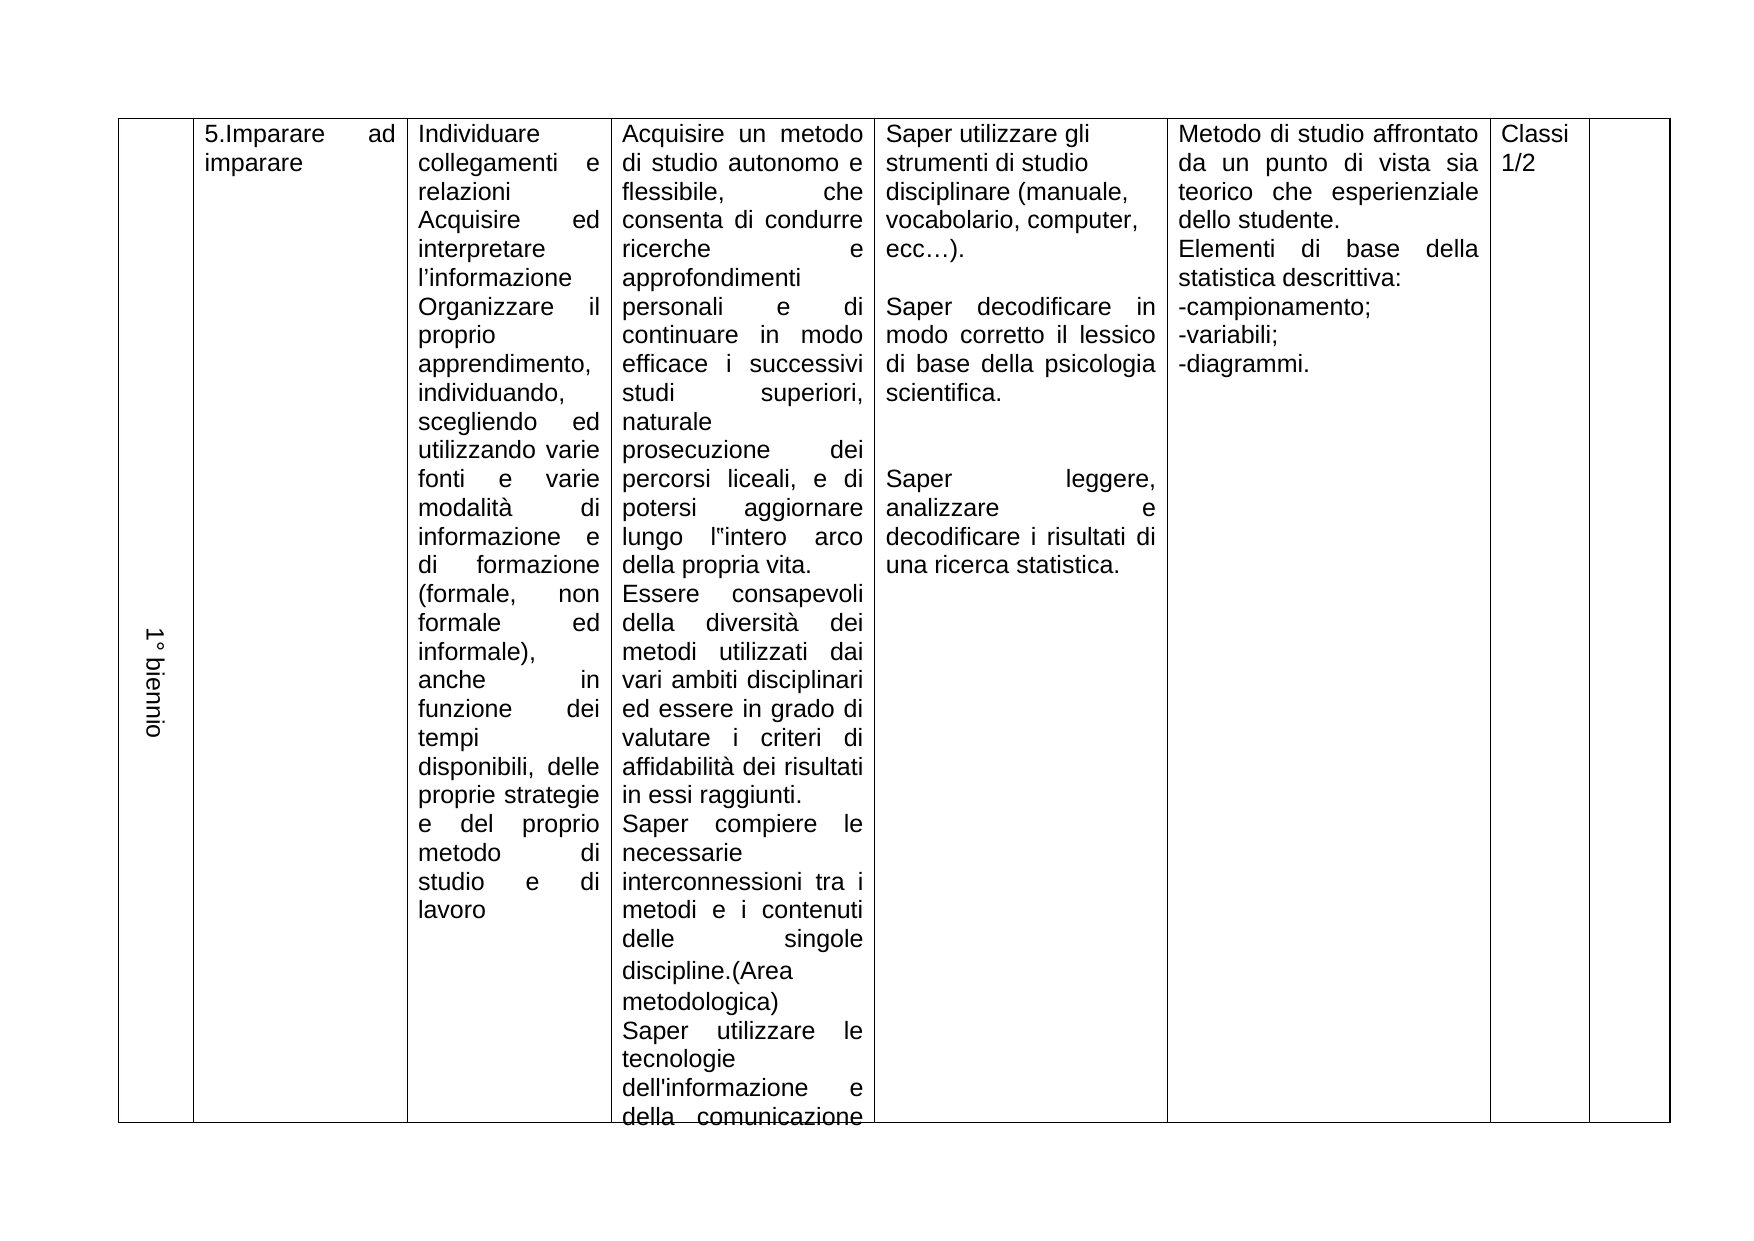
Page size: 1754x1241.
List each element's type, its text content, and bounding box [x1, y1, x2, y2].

table_cell 5.Imparare ad imparare [194, 119, 407, 1122]
table_cell 1° biennio [119, 119, 193, 1122]
table_cell Saper utilizzare gli strumenti di studio disciplinare (manuale, vocabolario, computer, ecc…). Saper decodificare in modo corretto il lessico di base della psicologia scientifica. Saper leggere, analizzare e decodificare i risultati di una ricerca statistica. [875, 119, 1167, 1122]
table_cell [1590, 119, 1669, 1122]
table_cell Metodo di studio affrontato da un punto di vista sia teorico che esperienziale dello studente. Elementi di base della statistica descrittiva: -campionamento; -variabili; -diagrammi. [1168, 119, 1490, 1122]
table_cell Individuare collegamenti e relazioni Acquisire ed interpretare l’informazione Organizzare il proprio apprendimento, individuando, scegliendo ed utilizzando varie fonti e varie modalità di informazione e di formazione (formale, non formale ed informale), anche in funzione dei tempi disponibili, delle proprie strategie e del proprio metodo di studio e di lavoro [408, 119, 611, 1122]
table_cell Classi 1/2 [1491, 119, 1589, 1122]
table_cell Acquisire un metodo di studio autonomo e flessibile, che consenta di condurre ricerche e approfondimenti personali e di continuare in modo efficace i successivi studi superiori, naturale prosecuzione dei percorsi liceali, e di potersi aggiornare lungo l‟intero arco della propria vita. Essere consapevoli della diversità dei metodi utilizzati dai vari ambiti disciplinari ed essere in grado di valutare i criteri di affidabilità dei risultati in essi raggiunti. Saper compiere le necessarie interconnessioni tra i metodi e i contenuti delle singole discipline. (Area metodologica) Saper utilizzare le tecnologie dell'informazione e della comunicazione per studiare, fare ricerca, comunicare. (Area linguistica e comunicativa) [612, 119, 874, 1122]
